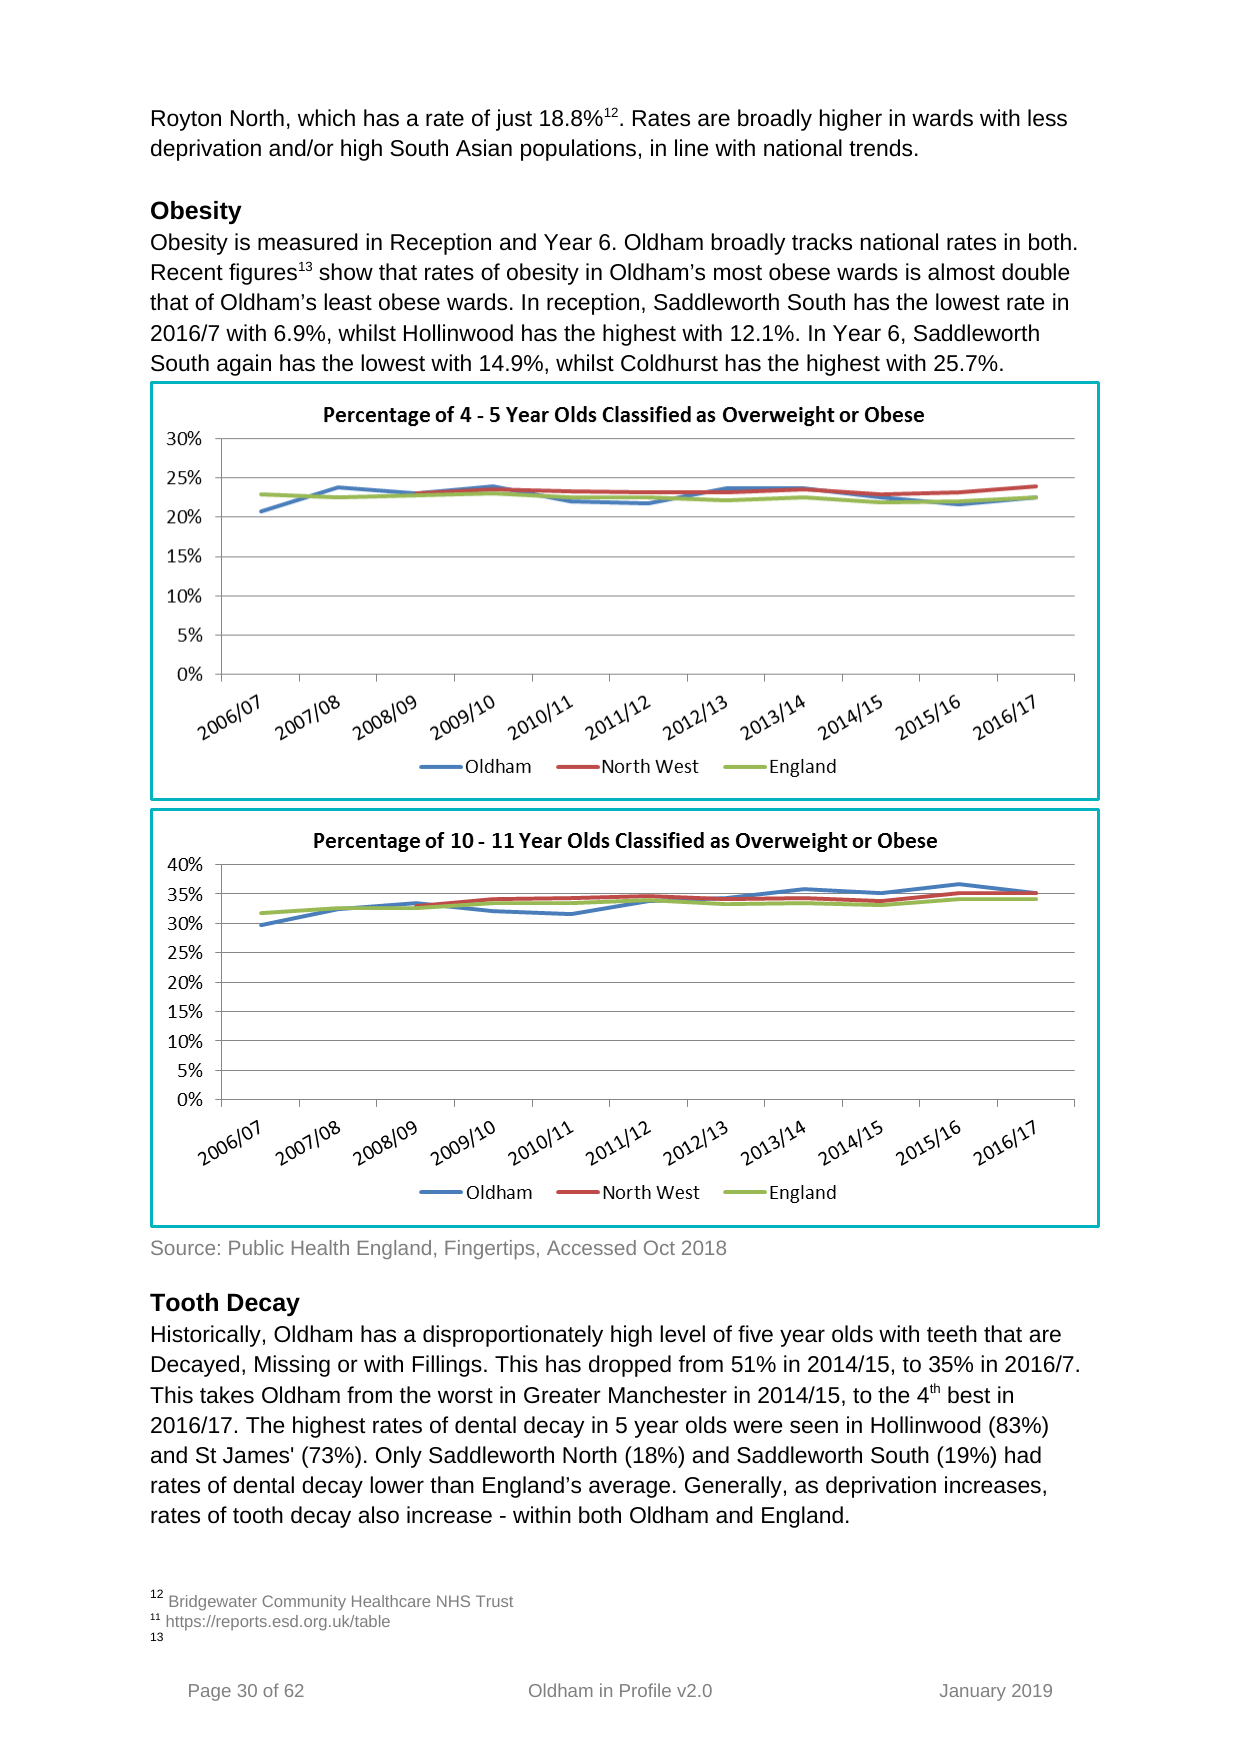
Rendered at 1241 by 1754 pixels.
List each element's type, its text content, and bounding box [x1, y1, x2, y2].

title Obesity [150, 196, 1090, 224]
picture [153, 384, 1097, 798]
picture [153, 811, 1097, 1225]
title Tooth Decay [150, 1288, 1090, 1317]
text Source: Public Health England, Fingertips, Accessed Oct 2018 [150, 1228, 1090, 1259]
title Historically, Oldham has a disproportionately high level of five year olds with teeth that are Decayed, Missing or with Fillings. This has dropped from 51% in 2014/15, to 35% in 2016/7. This takes Oldham from the worst in Greater Manchester in 2014/15, to the 4th best in 2016/17. The highest rates of dental decay in 5 year olds were seen in Hollinwood (83%) and St James' (73%). Only Saddleworth North (18%) and Saddleworth South (19%) had rates of dental decay lower than England’s average. Generally, as deprivation increases, rates of tooth decay also increase - within both Oldham and England. [150, 1321, 1090, 1529]
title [150, 105, 1090, 162]
text Obesity is measured in Reception and Year 6. Oldham broadly tracks national rates in both. Recent figures show that rates of obesity in Oldham’s most obese wards is almost double that of Oldham’s least obese wards. In reception, Saddleworth South has the lowest rate in 2016/7 with 6.9%, whilst Hollinwood has the highest with 12.1%. In Year 6, Saddleworth South again has the lowest with 14.9%, whilst Coldhurst has the highest with 25.7%. [150, 229, 1090, 376]
